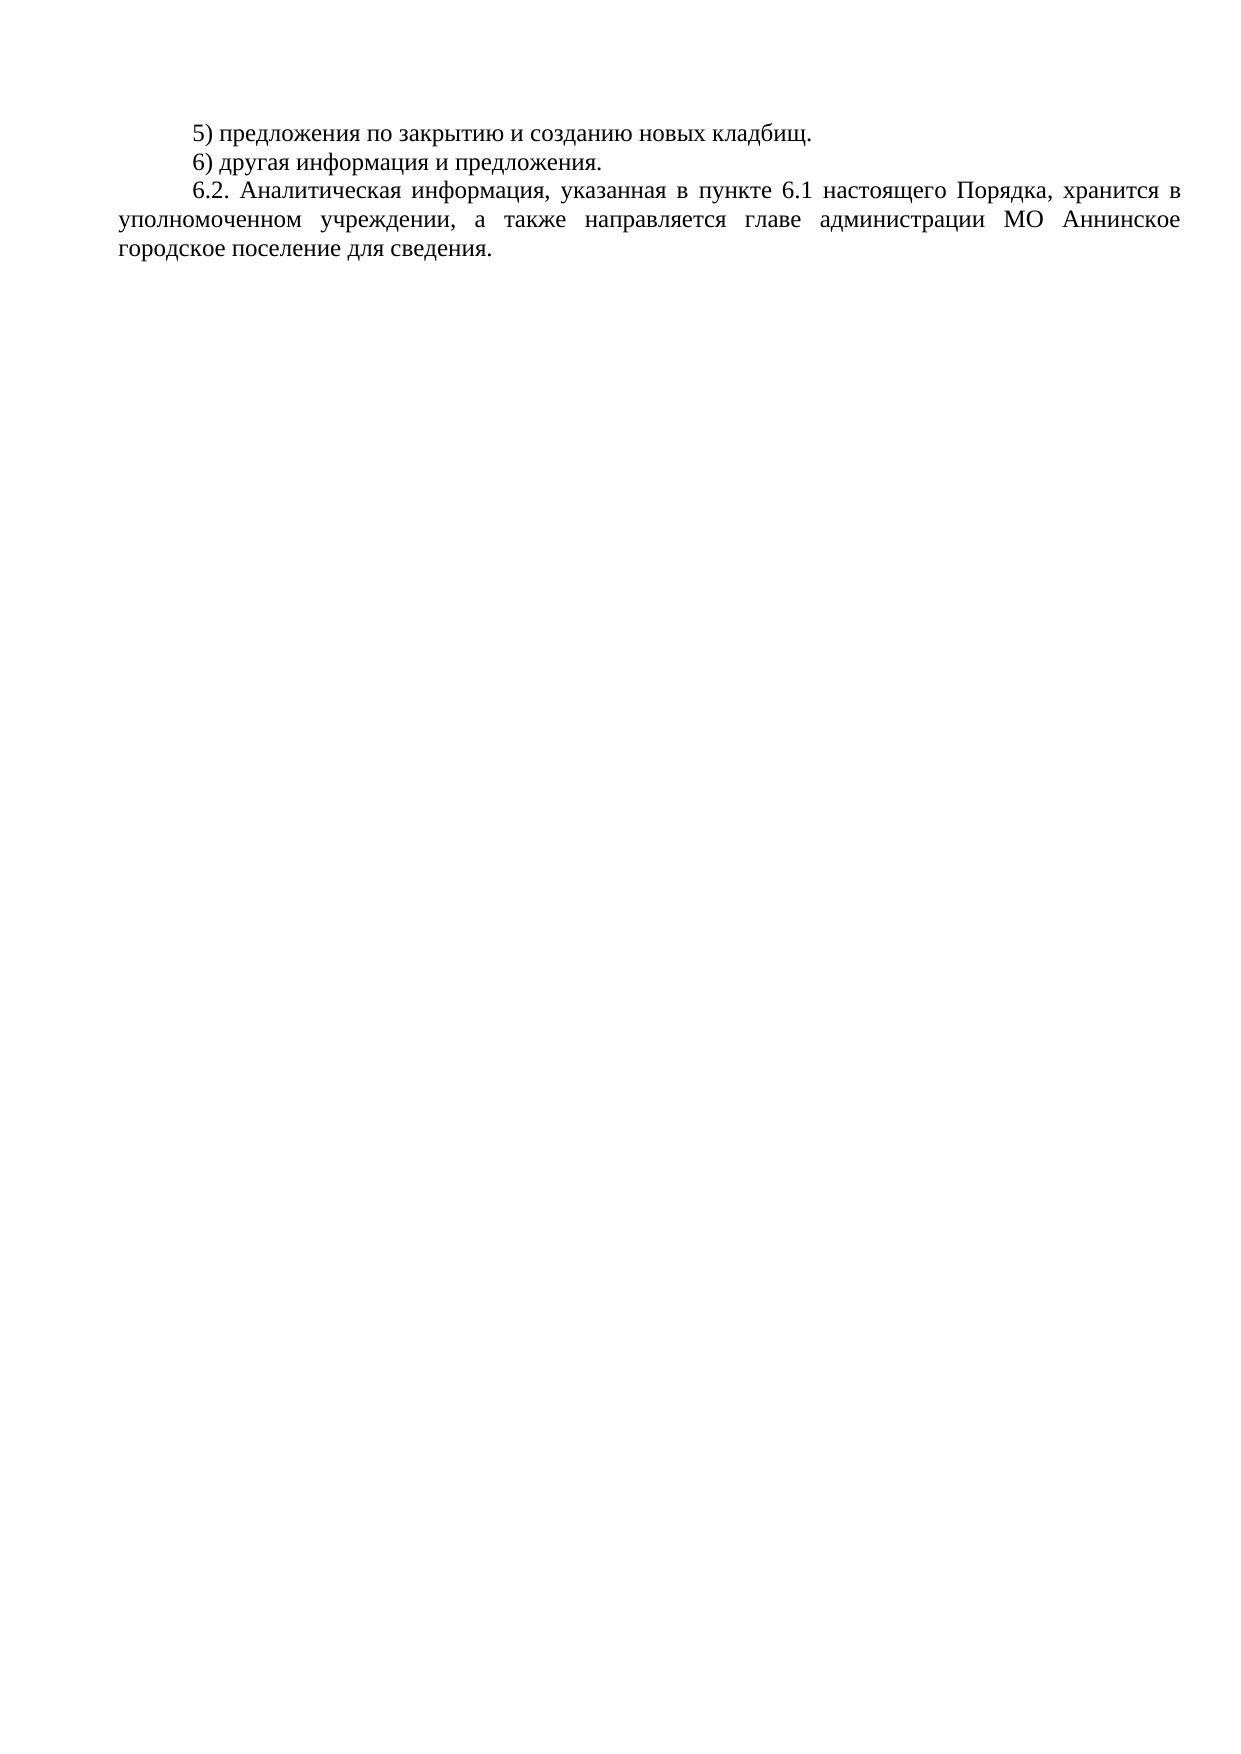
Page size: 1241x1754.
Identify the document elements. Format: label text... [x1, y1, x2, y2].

text 5) предложения по закрытию и созданию новых кладбищ. [118, 118, 1181, 147]
text 6) другая информация и предложения. [118, 147, 1181, 176]
text 6.2. Аналитическая информация, указанная в пункте 6.1 настоящего Порядка, хранится в уполномоченном учреждении, а также направляется главе администрации МО Аннинское городское поселение для сведения. [118, 176, 1181, 262]
